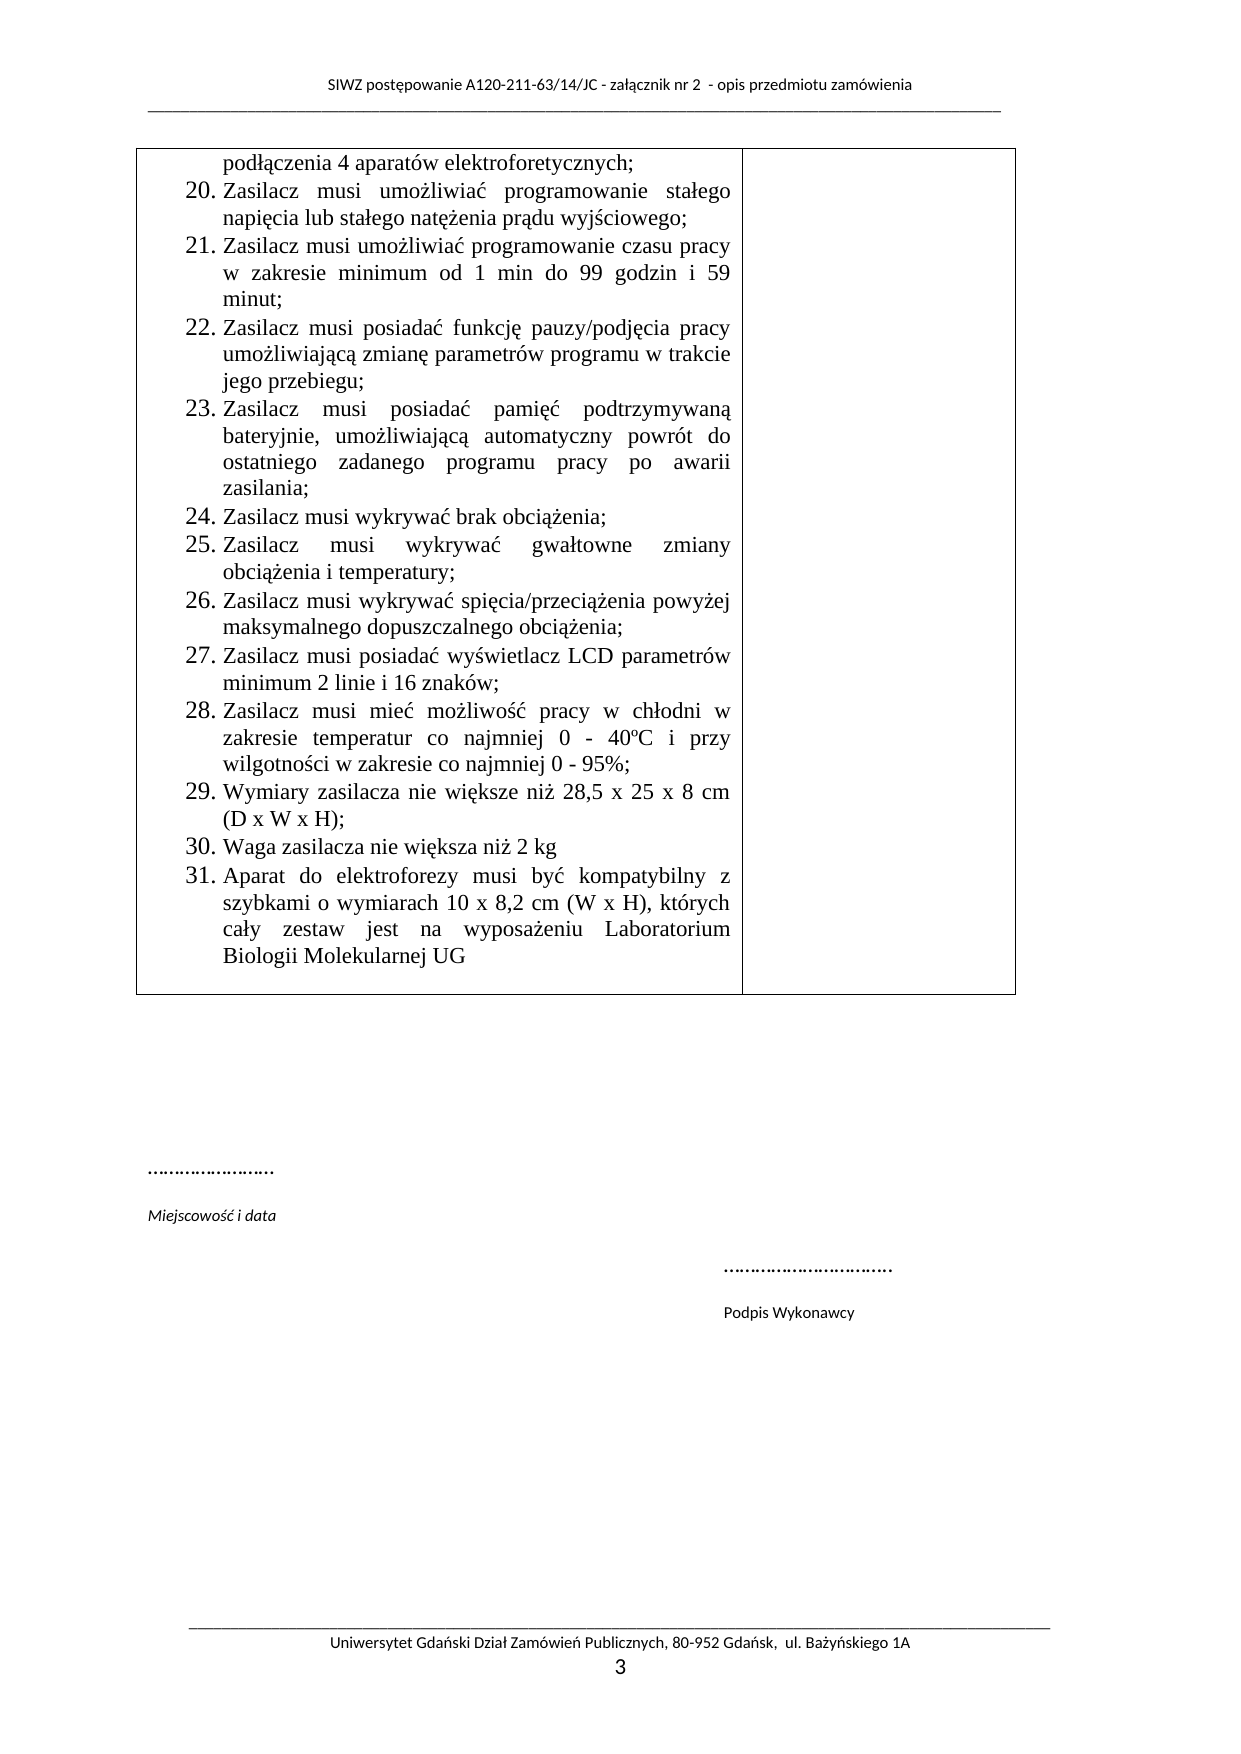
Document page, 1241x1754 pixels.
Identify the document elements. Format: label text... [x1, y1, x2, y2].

text ………………………….. [148, 1250, 1093, 1278]
text Miejscowość i data [148, 1206, 1093, 1226]
text …………………… [148, 1152, 1093, 1181]
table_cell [137, 149, 742, 994]
text Podpis Wykonawcy [148, 1303, 1093, 1323]
table_cell [743, 149, 1015, 994]
